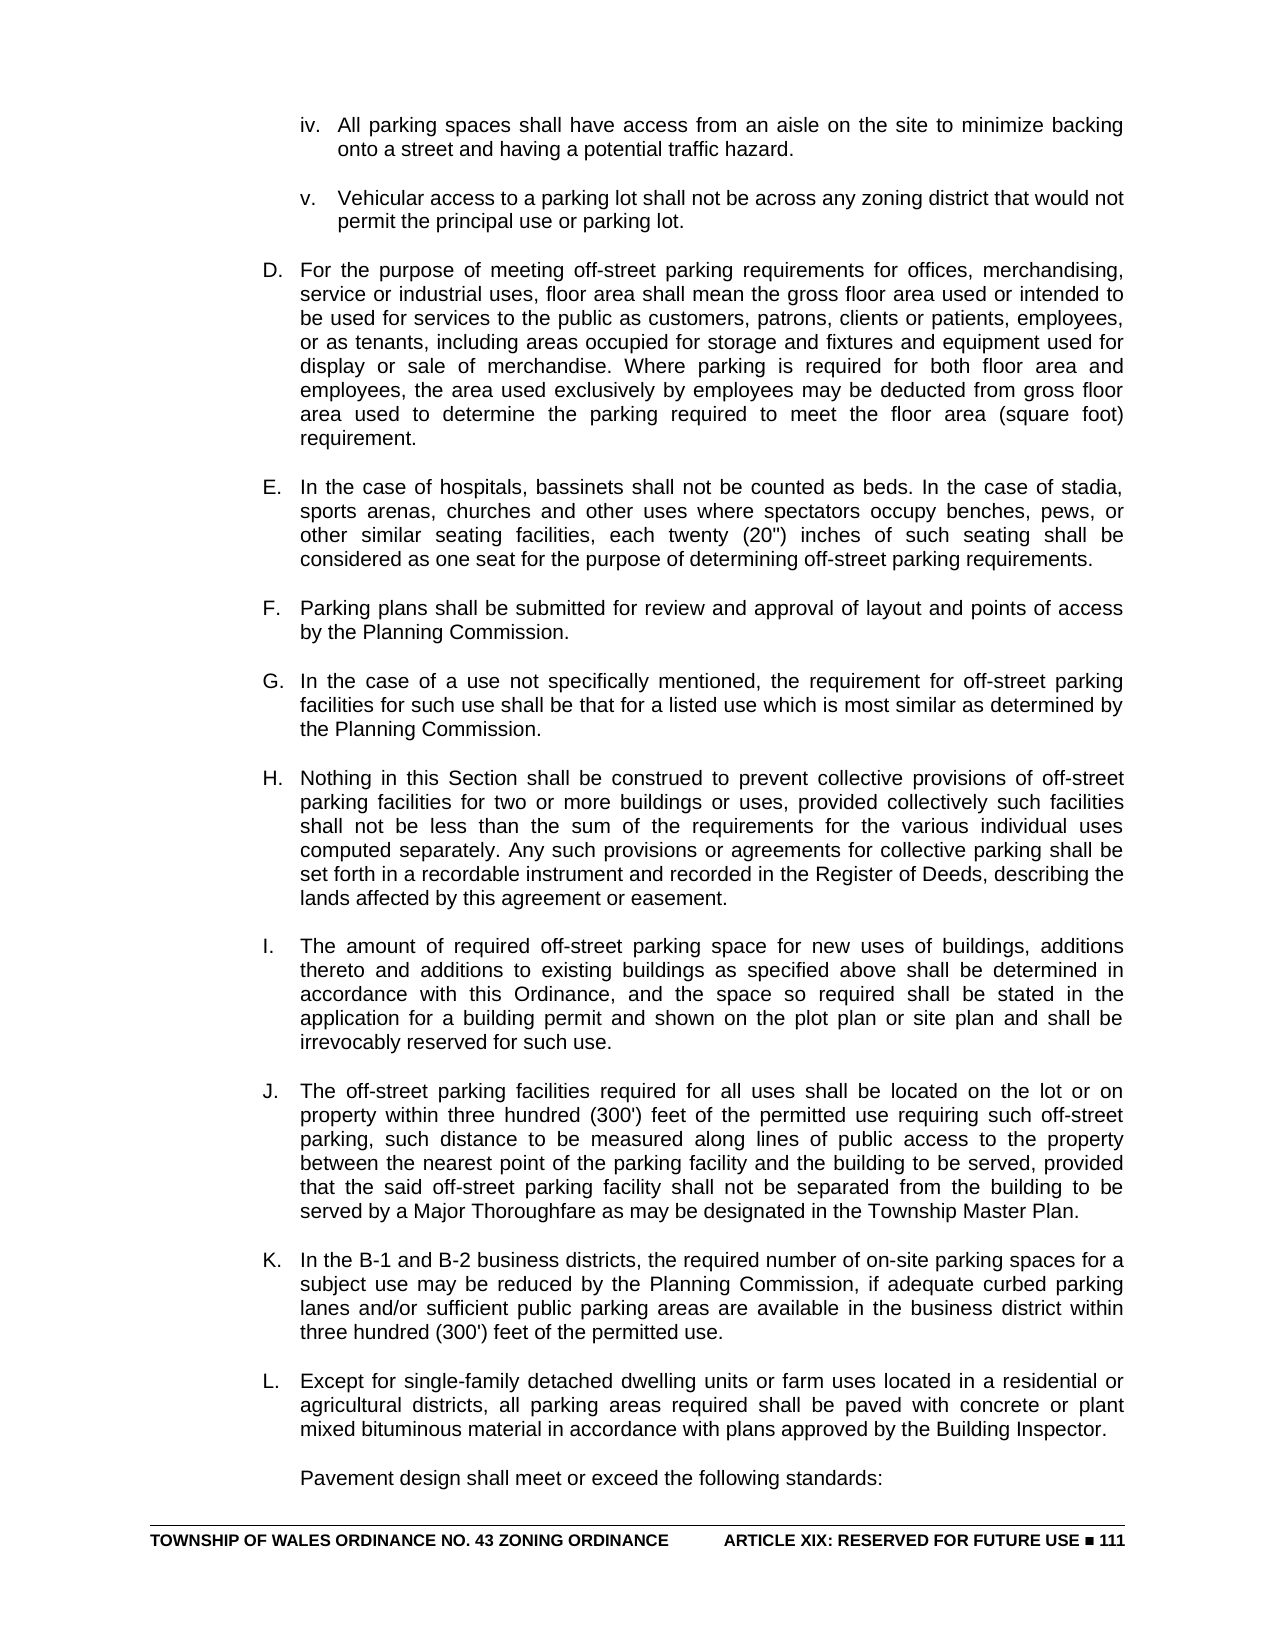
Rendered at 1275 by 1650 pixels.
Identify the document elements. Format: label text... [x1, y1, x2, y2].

list Except for single-family detached dwelling units or farm uses located in a residential or agricultural districts, all parking areas required shall be paved with concrete or plant mixed bituminous material in accordance with plans approved by the Building Inspector. [262, 1369, 1125, 1441]
list In the B-1 and B-2 business districts, the required number of on-site parking spaces for a subject use may be reduced by the Planning Commission, if adequate curbed parking lanes and/or sufficient public parking areas are available in the business district within three hundred (300') feet of the permitted use. [262, 1248, 1125, 1344]
list In the case of hospitals, bassinets shall not be counted as beds. In the case of stadia, sports arenas, churches and other uses where spectators occupy benches, pews, or other similar seating facilities, each twenty (20") inches of such seating shall be considered as one seat for the purpose of determining off-street parking requirements. [262, 475, 1125, 571]
list For the purpose of meeting off-street parking requirements for offices, merchandising, service or industrial uses, floor area shall mean the gross floor area used or intended to be used for services to the public as customers, patrons, clients or patients, employees, or as tenants, including areas occupied for storage and fixtures and equipment used for display or sale of merchandise. Where parking is required for both floor area and employees, the area used exclusively by employees may be deducted from gross floor area used to determine the parking required to meet the floor area (square foot) requirement. [262, 258, 1125, 450]
list All parking spaces shall have access from an aisle on the site to minimize backing onto a street and having a potential traffic hazard. [300, 112, 1125, 160]
list Nothing in this Section shall be construed to prevent collective provisions of off-street parking facilities for two or more buildings or uses, provided collectively such facilities shall not be less than the sum of the requirements for the various individual uses computed separately. Any such provisions or agreements for collective parking shall be set forth in a recordable instrument and recorded in the Register of Deeds, describing the lands affected by this agreement or easement. [262, 766, 1125, 909]
list Parking plans shall be submitted for review and approval of layout and points of access by the Planning Commission. [262, 596, 1125, 644]
list The off-street parking facilities required for all uses shall be located on the lot or on property within three hundred (300') feet of the permitted use requiring such off-street parking, such distance to be measured along lines of public access to the property between the nearest point of the parking facility and the building to be served, provided that the said off-street parking facility shall not be separated from the building to be served by a Major Thoroughfare as may be designated in the Township Master Plan. [262, 1079, 1125, 1223]
list Vehicular access to a parking lot shall not be across any zoning district that would not permit the principal use or parking lot. [300, 185, 1125, 233]
list In the case of a use not specifically mentioned, the requirement for off-street parking facilities for such use shall be that for a listed use which is most similar as determined by the Planning Commission. [262, 669, 1125, 741]
text Pavement design shall meet or exceed the following standards: [300, 1466, 1125, 1489]
list The amount of required off-street parking space for new uses of buildings, additions thereto and additions to existing buildings as specified above shall be determined in accordance with this Ordinance, and the space so required shall be stated in the application for a building permit and shown on the plot plan or site plan and shall be irrevocably reserved for such use. [262, 934, 1125, 1054]
